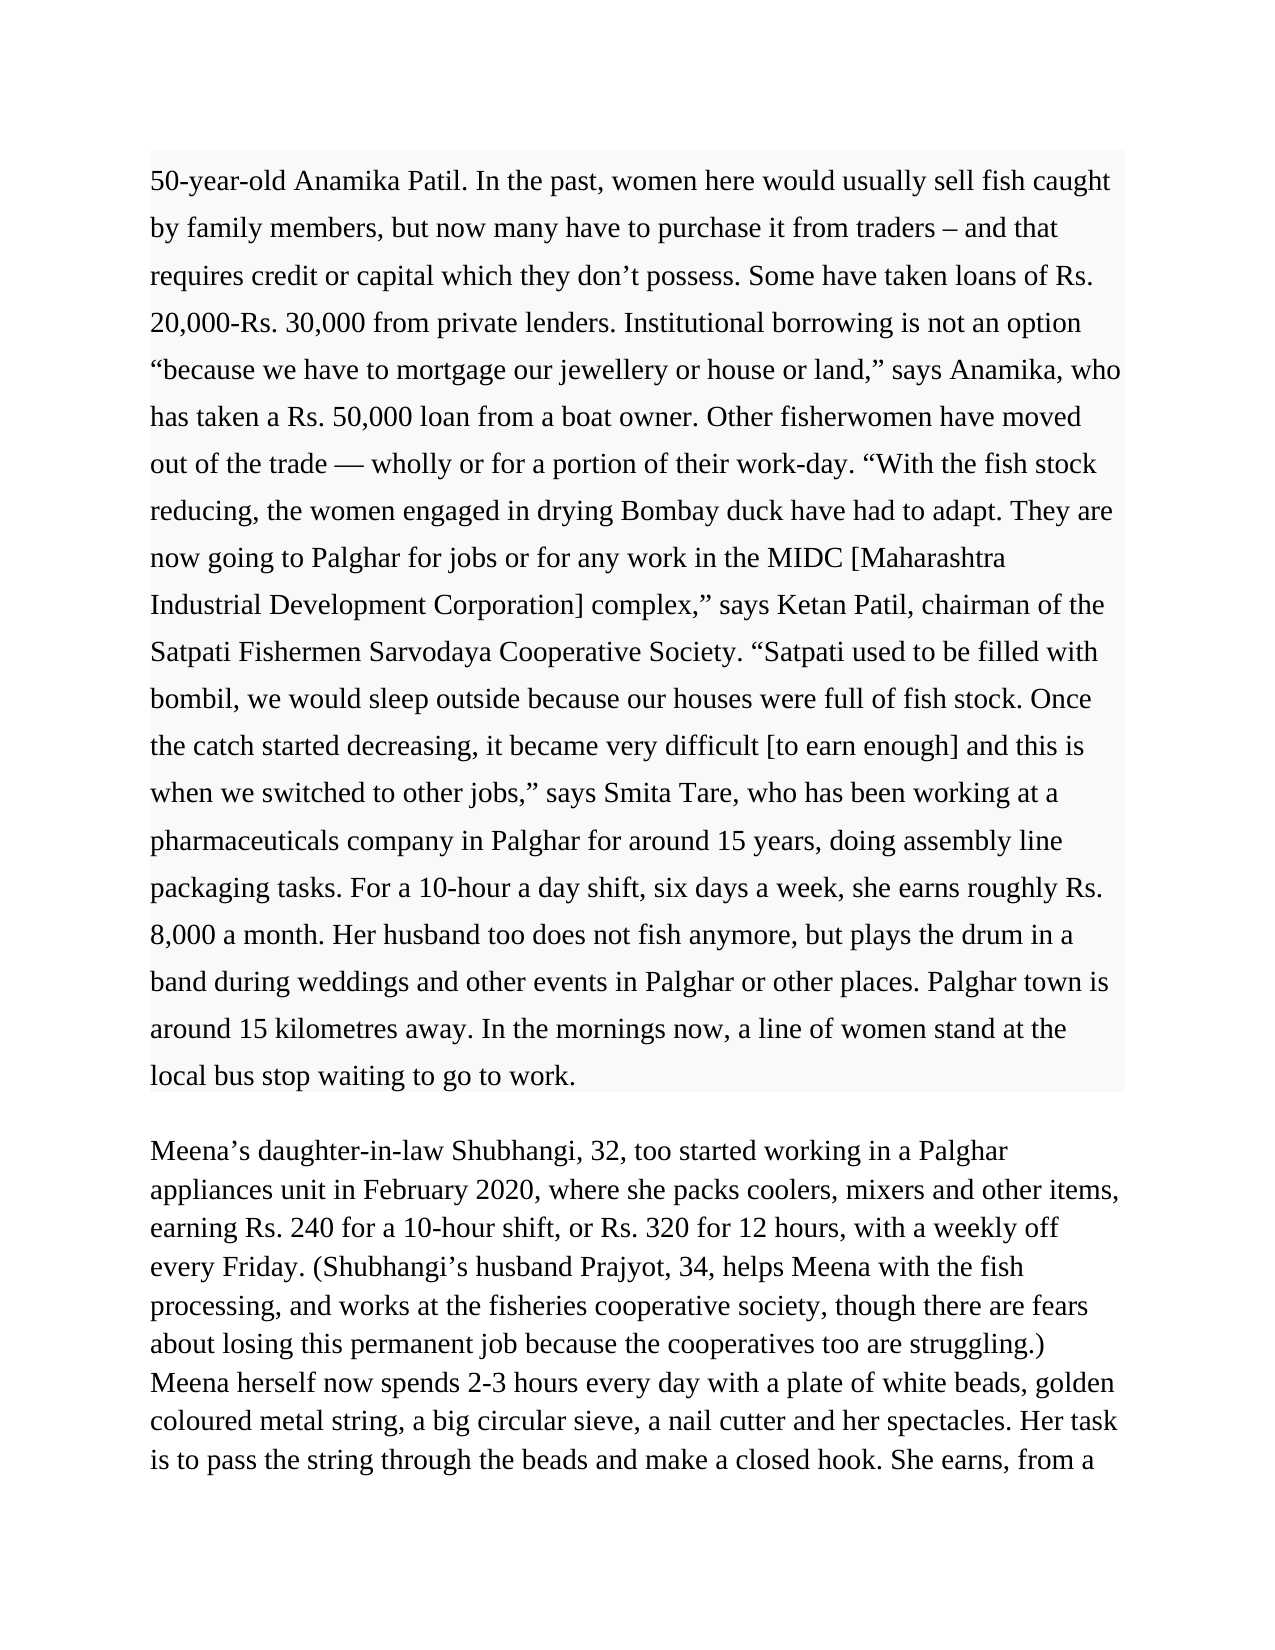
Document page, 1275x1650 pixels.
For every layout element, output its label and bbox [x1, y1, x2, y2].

text [150, 150, 1125, 1092]
text [150, 1133, 1125, 1475]
